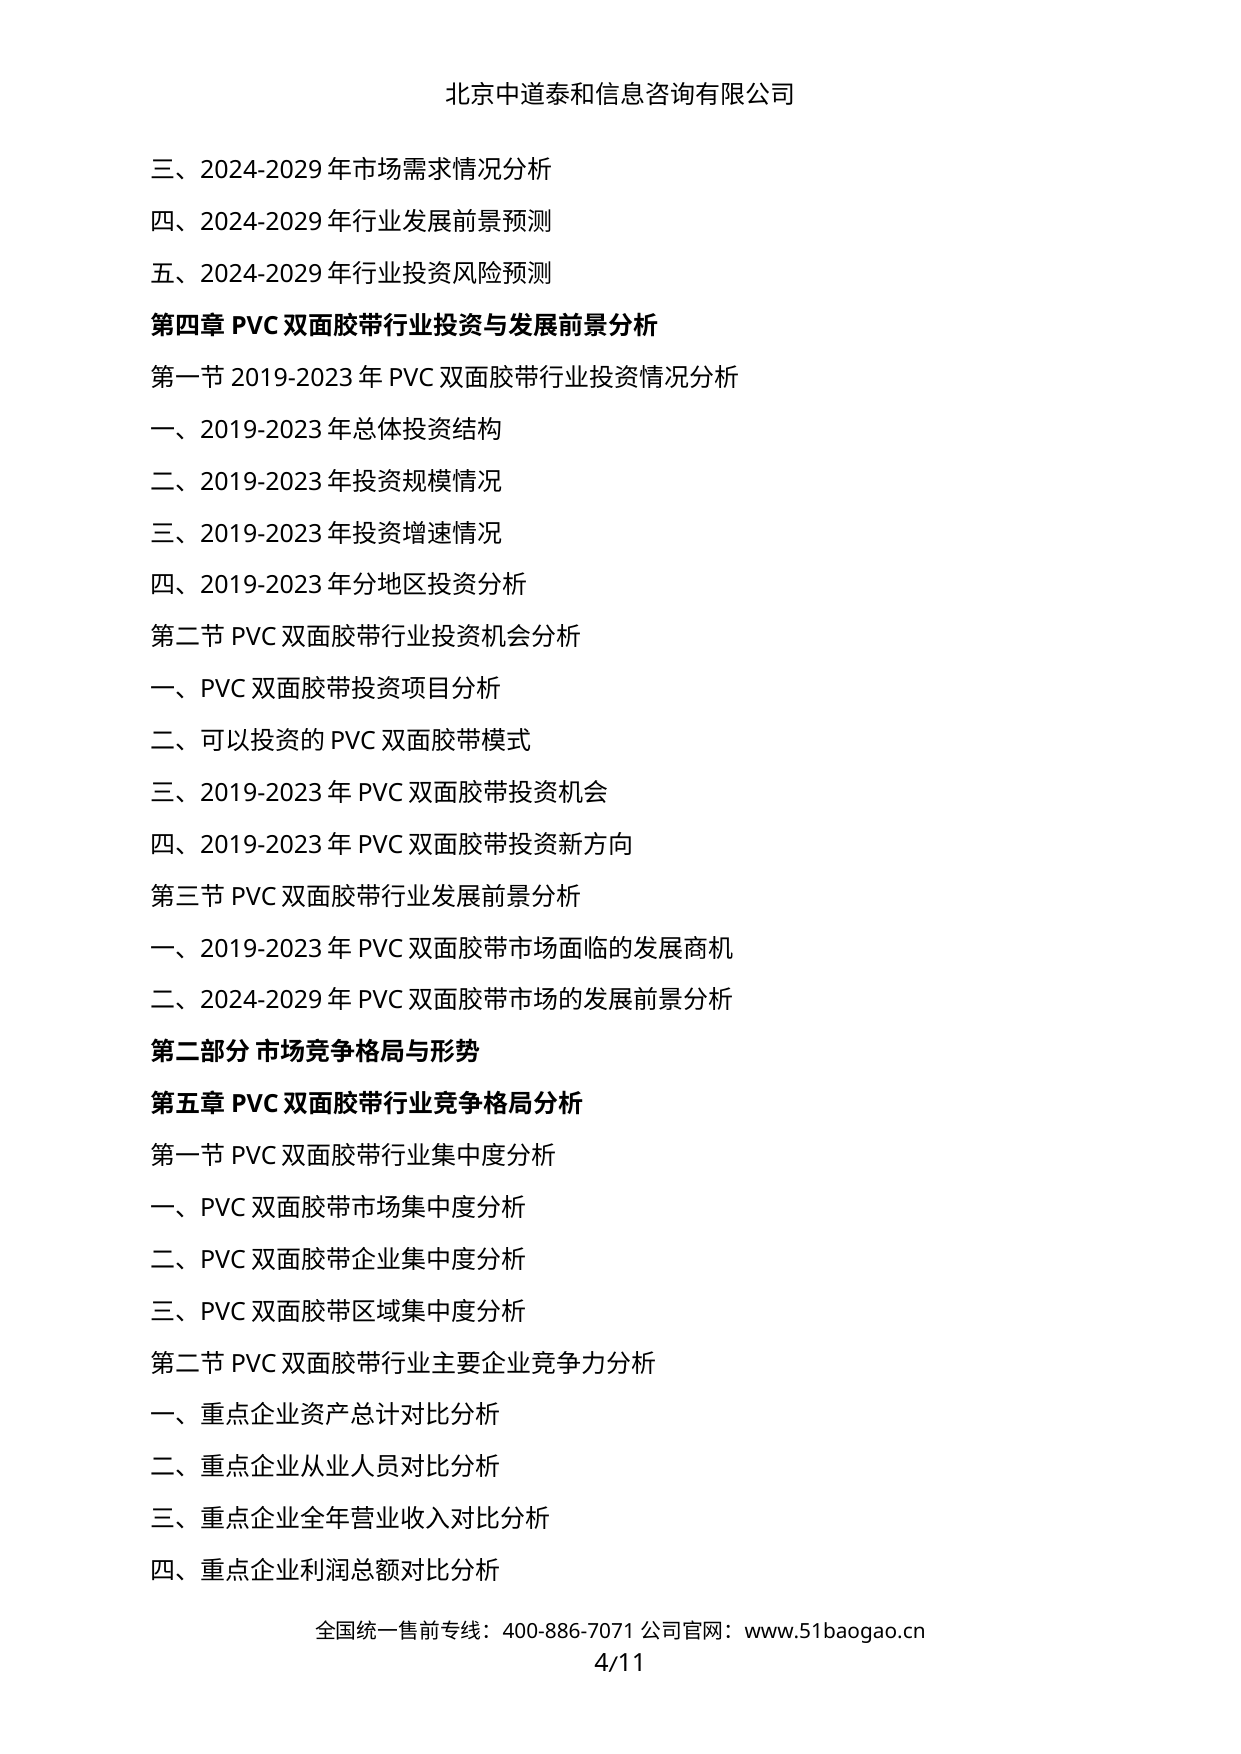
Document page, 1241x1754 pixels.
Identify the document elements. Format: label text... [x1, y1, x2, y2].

text 第二节 PVC双面胶带行业主要企业竞争力分析 [150, 1343, 1090, 1379]
text 二、2024-2029年PVC双面胶带市场的发展前景分析 [150, 980, 1090, 1016]
text 四、重点企业利润总额对比分析 [150, 1551, 1090, 1587]
text 四、2024-2029年行业发展前景预测 [150, 202, 1090, 238]
text 三、2019-2023年PVC双面胶带投资机会 [150, 772, 1090, 809]
text 二、PVC双面胶带企业集中度分析 [150, 1239, 1090, 1276]
text 二、可以投资的PVC双面胶带模式 [150, 721, 1090, 757]
text 一、2019-2023年PVC双面胶带市场面临的发展商机 [150, 928, 1090, 964]
text 第三节 PVC双面胶带行业发展前景分析 [150, 876, 1090, 912]
text 二、重点企业从业人员对比分析 [150, 1447, 1090, 1483]
text 第二部分 市场竞争格局与形势 [150, 1032, 1090, 1068]
text 五、2024-2029年行业投资风险预测 [150, 254, 1090, 290]
text 三、PVC双面胶带区域集中度分析 [150, 1291, 1090, 1327]
text 第一节 2019-2023年PVC双面胶带行业投资情况分析 [150, 357, 1090, 394]
text 三、重点企业全年营业收入对比分析 [150, 1499, 1090, 1535]
text 三、2024-2029年市场需求情况分析 [150, 150, 1090, 186]
text 一、重点企业资产总计对比分析 [150, 1395, 1090, 1431]
text 一、PVC双面胶带市场集中度分析 [150, 1187, 1090, 1224]
text 三、2019-2023年投资增速情况 [150, 513, 1090, 549]
text 第一节 PVC双面胶带行业集中度分析 [150, 1136, 1090, 1172]
text 四、2019-2023年PVC双面胶带投资新方向 [150, 824, 1090, 861]
text 一、PVC双面胶带投资项目分析 [150, 669, 1090, 705]
text 一、2019-2023年总体投资结构 [150, 409, 1090, 446]
text 第四章 PVC双面胶带行业投资与发展前景分析 [150, 306, 1090, 342]
text 第二节 PVC双面胶带行业投资机会分析 [150, 617, 1090, 653]
text 第五章 PVC双面胶带行业竞争格局分析 [150, 1084, 1090, 1120]
text 二、2019-2023年投资规模情况 [150, 461, 1090, 497]
text 四、2019-2023年分地区投资分析 [150, 565, 1090, 601]
